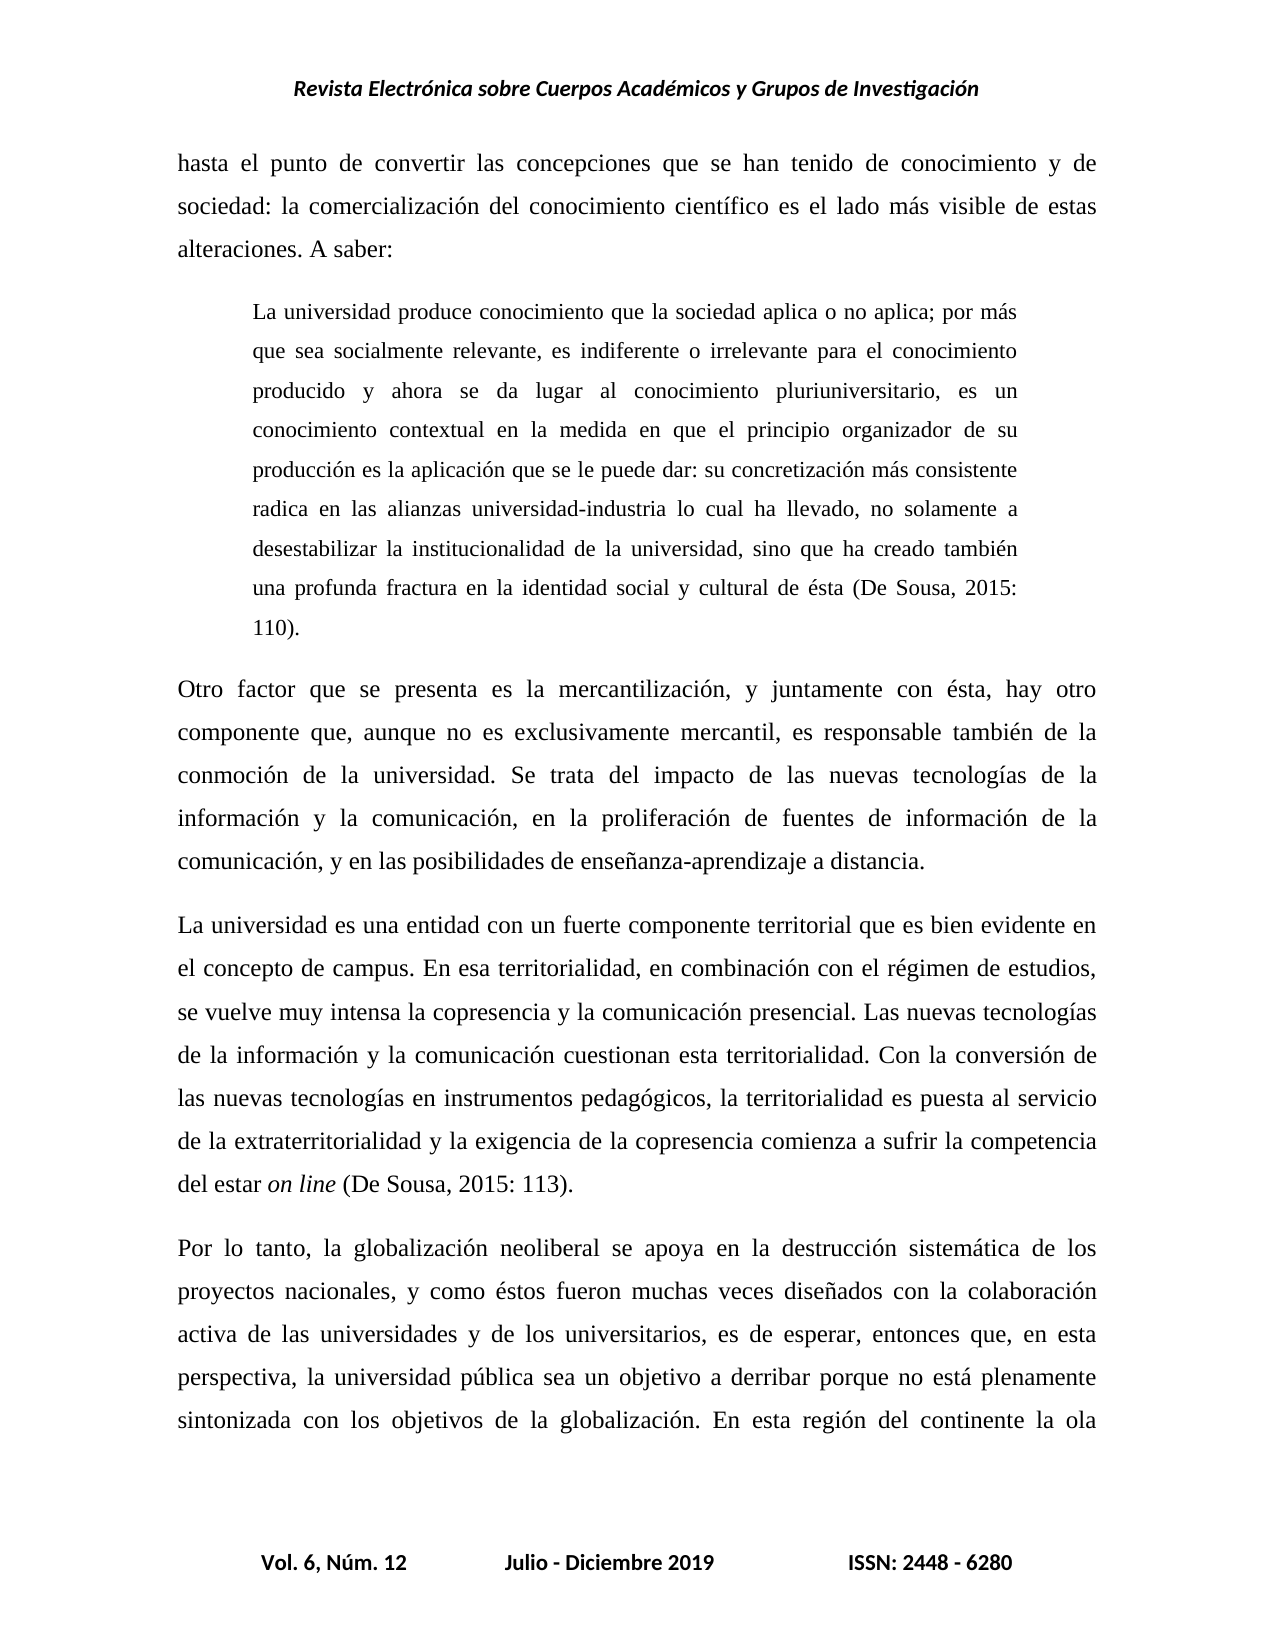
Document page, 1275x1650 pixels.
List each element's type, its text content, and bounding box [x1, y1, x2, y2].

text La universidad es una entidad con un fuerte componente territorial que es bien evidente en el concepto de campus. En esa territorialidad, en combinación con el régimen de estudios, se vuelve muy intensa la copresencia y la comunicación presencial. Las nuevas tecnologías de la información y la comunicación cuestionan esta territorialidad. Con la conversión de las nuevas tecnologías en instrumentos pedagógicos, la territorialidad es puesta al servicio de la extraterritorialidad y la exigencia de la copresencia comienza a sufrir la competencia del estar on line (De Sousa, 2015: 113). [177, 910, 1098, 1198]
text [177, 1233, 1098, 1434]
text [177, 148, 1098, 263]
text La universidad produce conocimiento que la sociedad aplica o no aplica; por más que sea socialmente relevante, es indiferente o irrelevante para el conocimiento producido y ahora se da lugar al conocimiento pluriuniversitario, es un conocimiento contextual en la medida en que el principio organizador de su producción es la aplicación que se le puede dar: su concretización más consistente radica en las alianzas universidad-industria lo cual ha llevado, no solamente a desestabilizar la institucionalidad de la universidad, sino que ha creado también una profunda fractura en la identidad social y cultural de ésta (De Sousa, 2015: 110). [252, 298, 1019, 640]
text Otro factor que se presenta es la mercantilización, y juntamente con ésta, hay otro componente que, aunque no es exclusivamente mercantil, es responsable también de la conmoción de la universidad. Se trata del impacto de las nuevas tecnologías de la información y la comunicación, en la proliferación de fuentes de información de la comunicación, y en las posibilidades de enseñanza-aprendizaje a distancia. [177, 674, 1098, 875]
